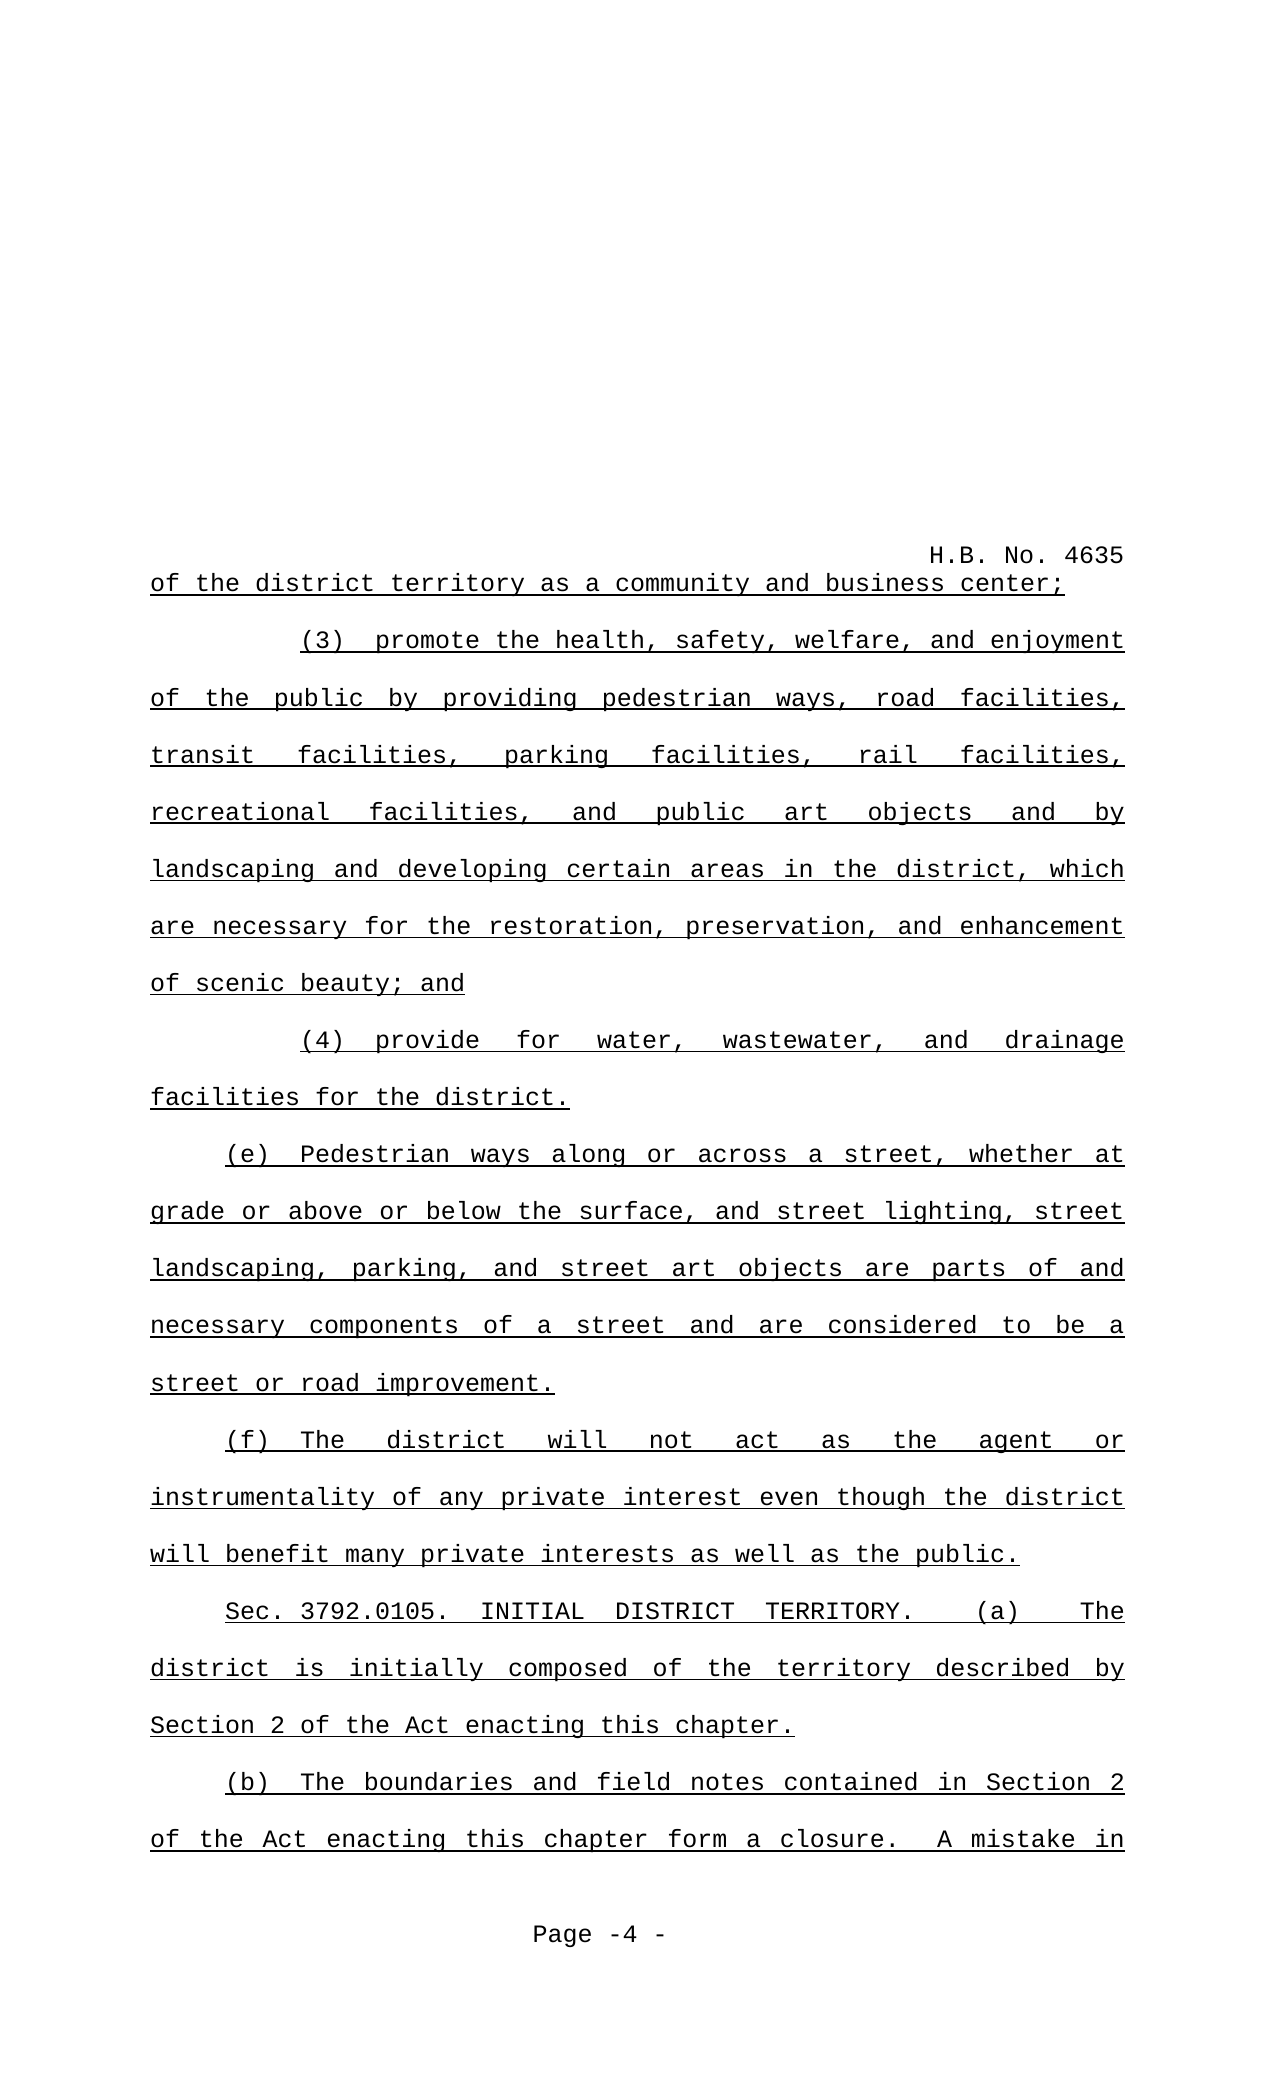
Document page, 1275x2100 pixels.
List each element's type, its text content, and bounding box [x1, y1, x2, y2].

text (3) promote the health, safety, welfare, and enjoyment of the public by providing pedestrian ways, road facilities, transit facilities, parking facilities, rail facilities, recreational facilities, and public art objects and by landscaping and developing certain areas in the district, which are necessary for the restoration, preservation, and enhancement of scenic beauty; and [150, 710, 1125, 765]
text (e) Pedestrian ways along or across a street, whether at grade or above or below the surface, and street lighting, street landscaping, parking, and street art objects are parts of and necessary components of a street and are considered to be a street or road improvement. [150, 1281, 1125, 1336]
text (3) promote the health, safety, welfare, and enjoyment of the public by providing pedestrian ways, road facilities, transit facilities, parking facilities, rail facilities, recreational facilities, and public art objects and by landscaping and developing certain areas in the district, which are necessary for the restoration, preservation, and enhancement of scenic beauty; and [150, 824, 1125, 880]
text (3) promote the health, safety, welfare, and enjoyment of the public by providing pedestrian ways, road facilities, transit facilities, parking facilities, rail facilities, recreational facilities, and public art objects and by landscaping and developing certain areas in the district, which are necessary for the restoration, preservation, and enhancement of scenic beauty; and [150, 628, 1125, 708]
text (3) promote the health, safety, welfare, and enjoyment of the public by providing pedestrian ways, road facilities, transit facilities, parking facilities, rail facilities, recreational facilities, and public art objects and by landscaping and developing certain areas in the district, which are necessary for the restoration, preservation, and enhancement of scenic beauty; and [150, 767, 1125, 822]
text Sec. 3792.0105. INITIAL DISTRICT TERRITORY. (a) The district is initially composed of the territory described by Section 2 of the Act enacting this chapter. [150, 1598, 1125, 1679]
text (e) Pedestrian ways along or across a street, whether at grade or above or below the surface, and street lighting, street landscaping, parking, and street art objects are parts of and necessary components of a street and are considered to be a street or road improvement. [150, 1338, 1125, 1398]
text (4) provide for water, wastewater, and drainage facilities for the district. [150, 1027, 1125, 1113]
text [150, 571, 1125, 599]
text (f) The district will not act as the agent or instrumentality of any private interest even though the district will benefit many private interests as well as the public. [150, 1509, 1125, 1570]
text Sec. 3792.0105. INITIAL DISTRICT TERRITORY. (a) The district is initially composed of the territory described by Section 2 of the Act enacting this chapter. [150, 1680, 1125, 1741]
text (3) promote the health, safety, welfare, and enjoyment of the public by providing pedestrian ways, road facilities, transit facilities, parking facilities, rail facilities, recreational facilities, and public art objects and by landscaping and developing certain areas in the district, which are necessary for the restoration, preservation, and enhancement of scenic beauty; and [150, 881, 1125, 937]
text (e) Pedestrian ways along or across a street, whether at grade or above or below the surface, and street lighting, street landscaping, parking, and street art objects are parts of and necessary components of a street and are considered to be a street or road improvement. [150, 1142, 1125, 1222]
text (f) The district will not act as the agent or instrumentality of any private interest even though the district will benefit many private interests as well as the public. [150, 1427, 1125, 1508]
text (3) promote the health, safety, welfare, and enjoyment of the public by providing pedestrian ways, road facilities, transit facilities, parking facilities, rail facilities, recreational facilities, and public art objects and by landscaping and developing certain areas in the district, which are necessary for the restoration, preservation, and enhancement of scenic beauty; and [150, 938, 1125, 999]
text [150, 1769, 1125, 1850]
text (e) Pedestrian ways along or across a street, whether at grade or above or below the surface, and street lighting, street landscaping, parking, and street art objects are parts of and necessary components of a street and are considered to be a street or road improvement. [150, 1224, 1125, 1279]
